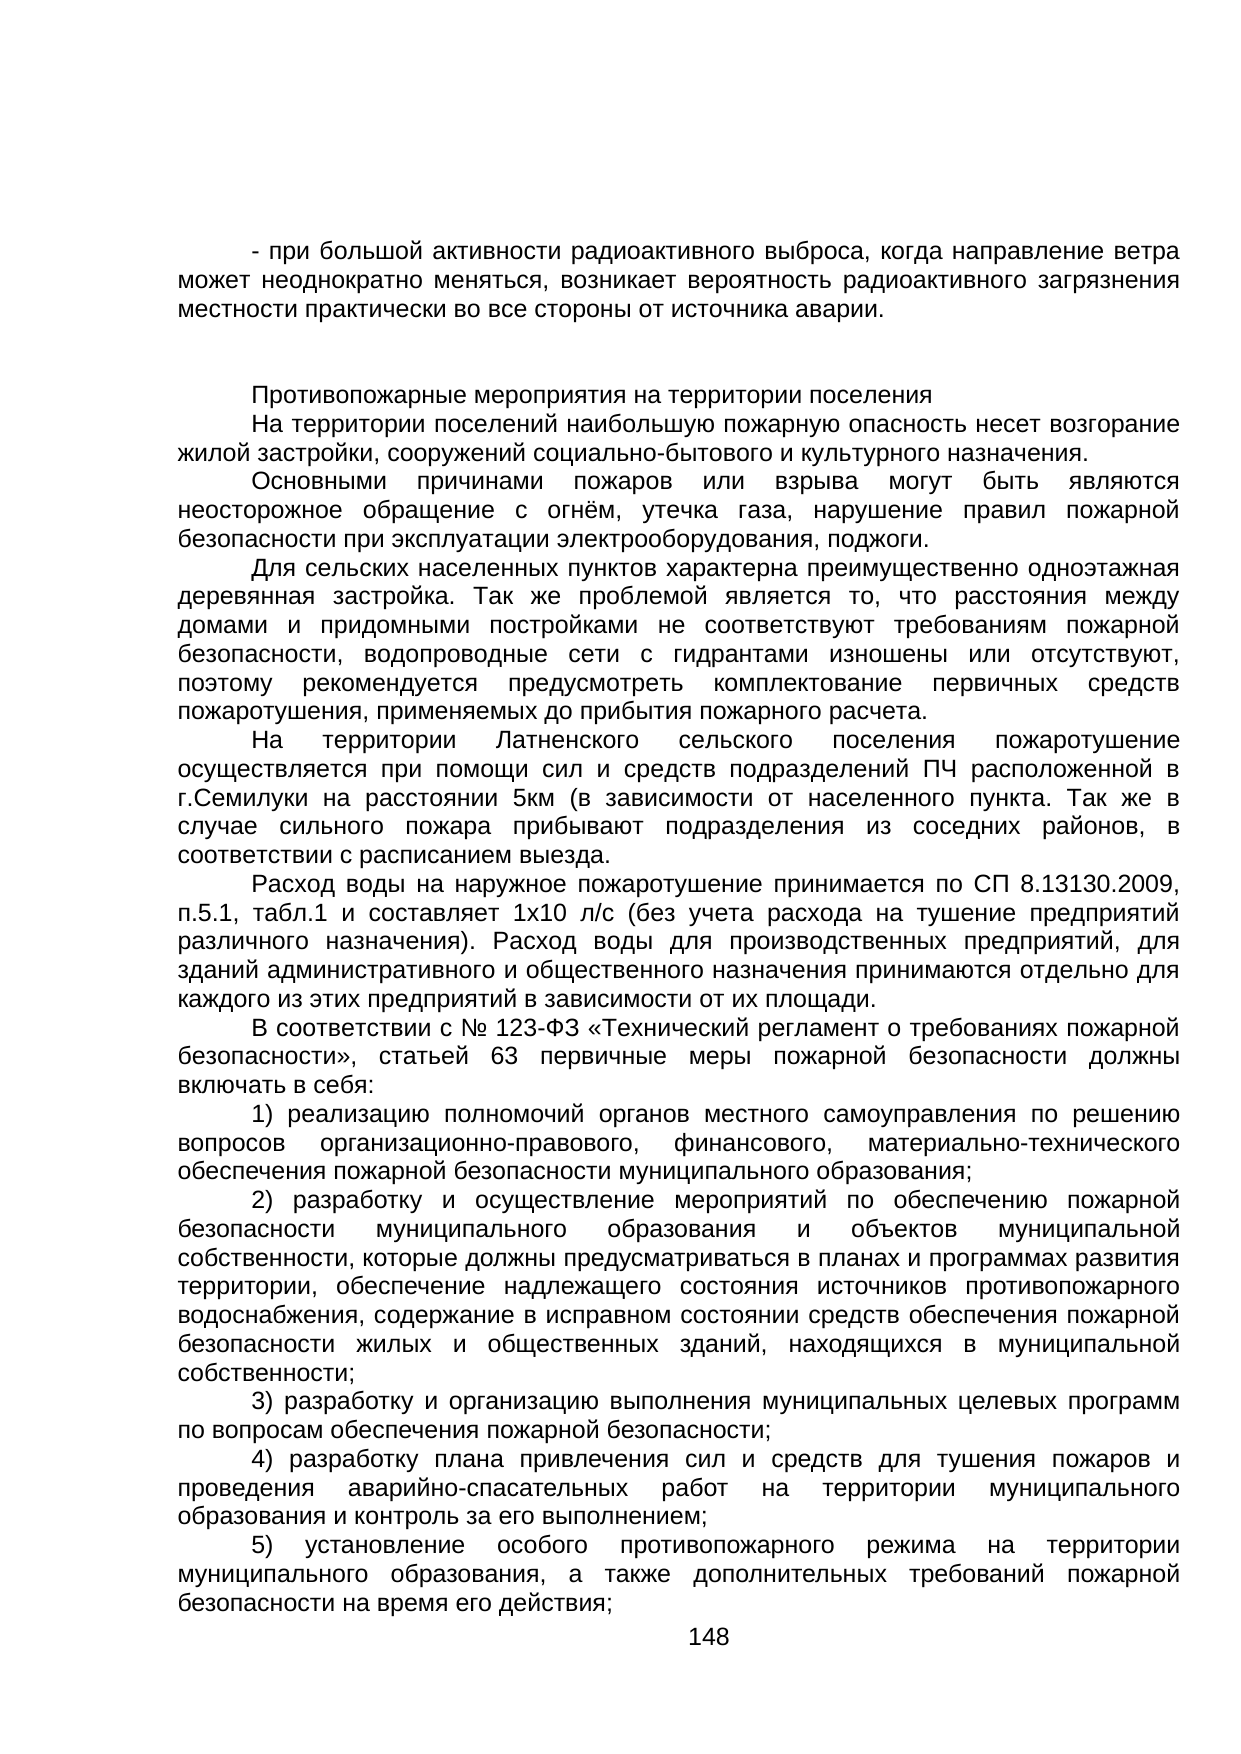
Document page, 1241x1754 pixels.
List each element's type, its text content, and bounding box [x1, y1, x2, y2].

text 5) установление особого противопожарного режима на территории муниципального образования, а также дополнительных требований пожарной безопасности на время его действия; [177, 1530, 1181, 1616]
text Расход воды на наружное пожаротушение принимается по СП 8.13130.2009, п.5.1, табл.1 и составляет 1х10 л/с (без учета расхода на тушение предприятий различного назначения). Расход воды для производственных предприятий, для зданий административного и общественного назначения принимаются отдельно для каждого из этих предприятий в зависимости от их площади. [177, 869, 1181, 1012]
text Противопожарные мероприятия на территории поселения [177, 380, 1181, 409]
text 3) разработку и организацию выполнения муниципальных целевых программ по вопросам обеспечения пожарной безопасности; [177, 1386, 1181, 1444]
text 1) реализацию полномочий органов местного самоуправления по решению вопросов организационно-правового, финансового, материально-технического обеспечения пожарной безопасности муниципального образования; [177, 1099, 1181, 1185]
text 4) разработку плана привлечения сил и средств для тушения пожаров и проведения аварийно-спасательных работ на территории муниципального образования и контроль за его выполнением; [177, 1444, 1181, 1530]
text Для сельских населенных пунктов характерна преимущественно одноэтажная деревянная застройка. Так же проблемой является то, что расстояния между домами и придомными постройками не соответствуют требованиям пожарной безопасности, водопроводные сети с гидрантами изношены или отсутствуют, поэтому рекомендуется предусмотреть комплектование первичных средств пожаротушения, применяемых до прибытия пожарного расчета. [177, 552, 1181, 725]
text - при большой активности радиоактивного выброса, когда направление ветра может неоднократно меняться, возникает вероятность радиоактивного загрязнения местности практически во все стороны от источника аварии. [177, 236, 1181, 322]
text В соответствии с № 123-ФЗ «Технический регламент о требованиях пожарной безопасности», статьей 63 первичные меры пожарной безопасности должны включать в себя: [177, 1012, 1181, 1099]
text На территории Латненского сельского поселения пожаротушение осуществляется при помощи сил и средств подразделений ПЧ расположенной в г.Семилуки на расстоянии 5км (в зависимости от населенного пункта. Так же в случае сильного пожара прибывают подразделения из соседних районов, в соответствии с расписанием выезда. [177, 725, 1181, 869]
text 2) разработку и осуществление мероприятий по обеспечению пожарной безопасности муниципального образования и объектов муниципальной собственности, которые должны предусматриваться в планах и программах развития территории, обеспечение надлежащего состояния источников противопожарного водоснабжения, содержание в исправном состоянии средств обеспечения пожарной безопасности жилых и общественных зданий, находящихся в муниципальной собственности; [177, 1185, 1181, 1386]
text Основными причинами пожаров или взрыва могут быть являются неосторожное обращение с огнём, утечка газа, нарушение правил пожарной безопасности при эксплуатации электрооборудования, поджоги. [177, 466, 1181, 552]
text На территории поселений наибольшую пожарную опасность несет возгорание жилой застройки, сооружений социально-бытового и культурного назначения. [177, 409, 1181, 466]
